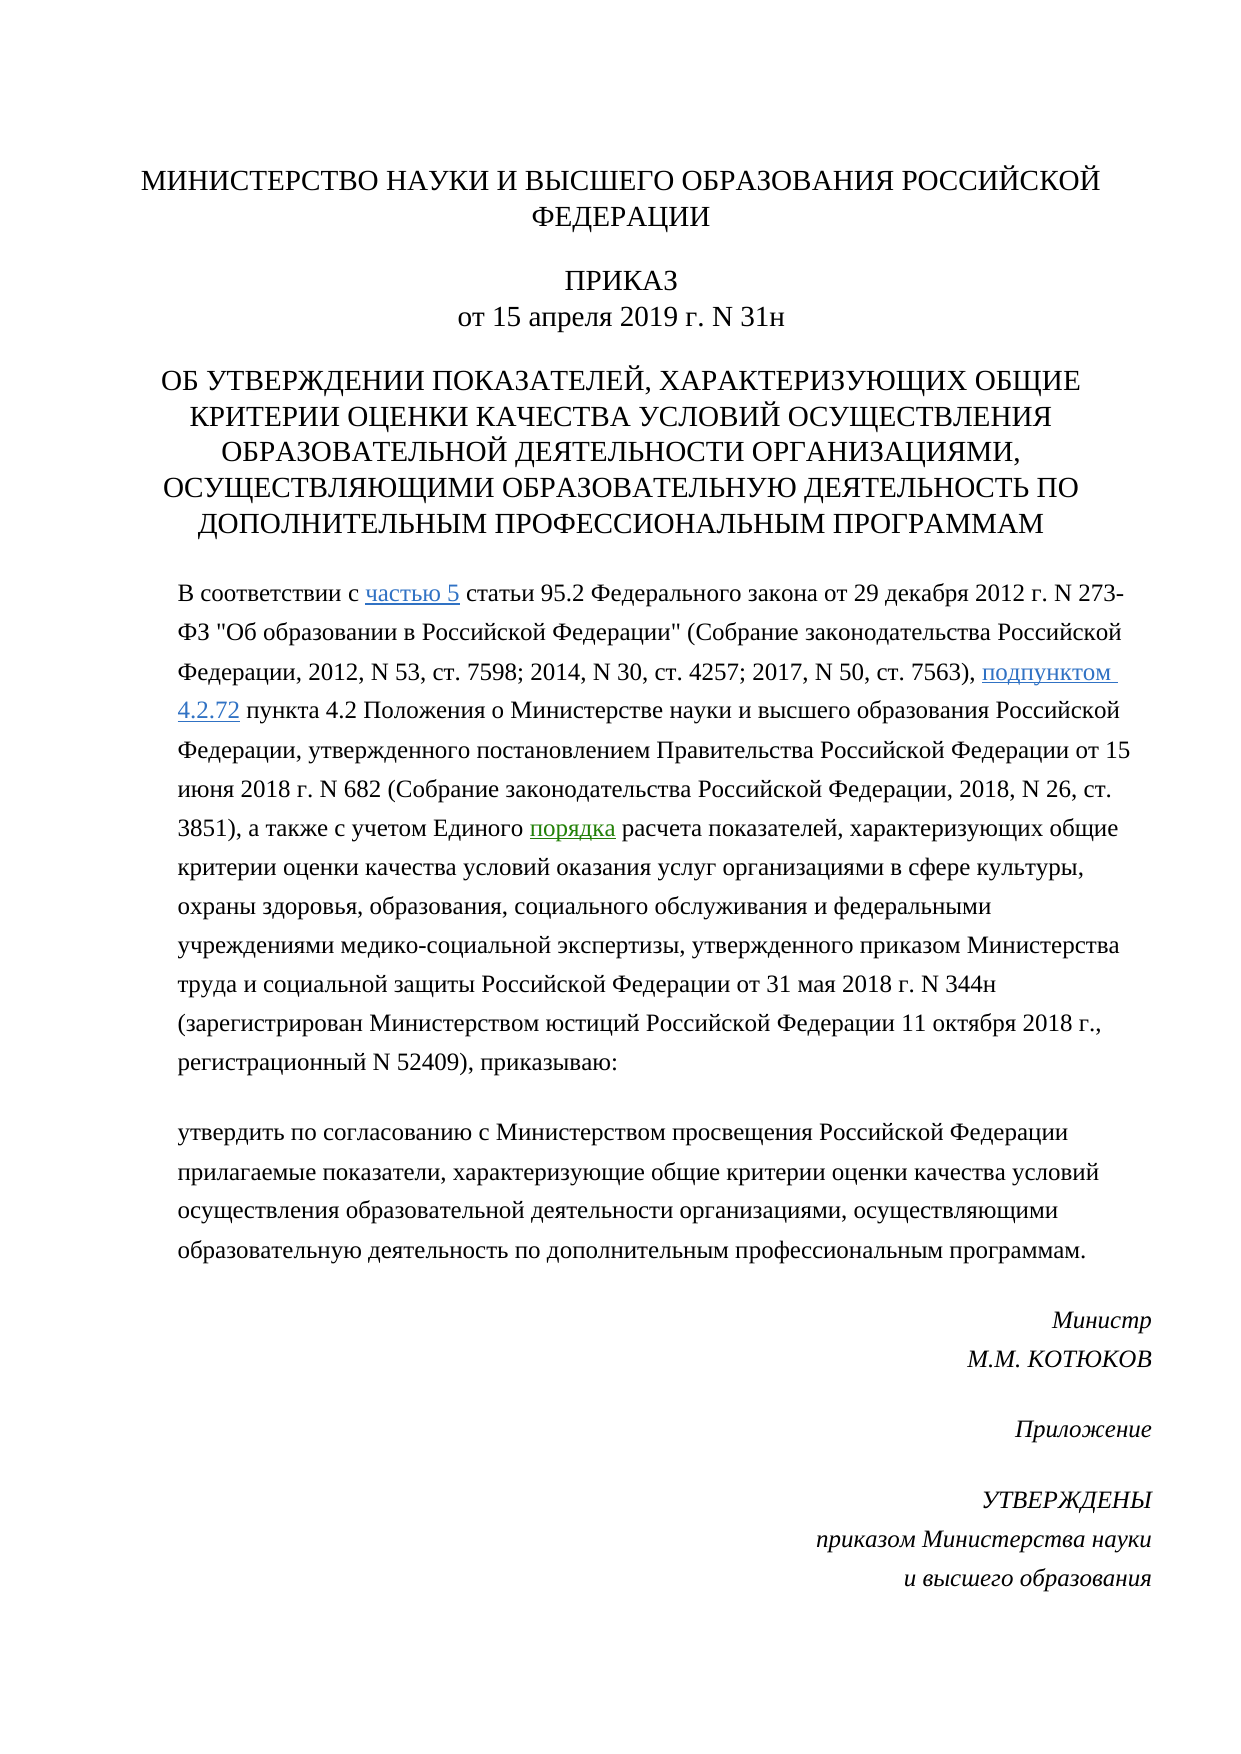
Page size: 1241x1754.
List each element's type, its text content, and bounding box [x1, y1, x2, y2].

text ПРИКАЗ от 15 апреля 2019 г. N 31н [90, 261, 1152, 332]
text ОБ УТВЕРЖДЕНИИ ПОКАЗАТЕЛЕЙ, ХАРАКТЕРИЗУЮЩИХ ОБЩИЕ КРИТЕРИИ ОЦЕНКИ КАЧЕСТВА УСЛОВИЙ ОСУЩЕСТВЛЕНИЯ ОБРАЗОВАТЕЛЬНОЙ ДЕЯТЕЛЬНОСТИ ОРГАНИЗАЦИЯМИ, ОСУЩЕСТВЛЯЮЩИМИ ОБРАЗОВАТЕЛЬНУЮ ДЕЯТЕЛЬНОСТЬ ПО ДОПОЛНИТЕЛЬНЫМ ПРОФЕССИОНАЛЬНЫМ ПРОГРАММАМ [90, 361, 1152, 539]
text В соответствии с частью 5 статьи 95.2 Федерального закона от 29 декабря 2012 г. N 273-ФЗ "Об образовании в Российской Федерации" (Собрание законодательства Российской Федерации, 2012, N 53, ст. 7598; 2014, N 30, ст. 4257; 2017, N 50, ст. 7563), подпунктом 4.2.72 пункта 4.2 Положения о Министерстве науки и высшего образования Российской Федерации, утвержденного постановлением Правительства Российской Федерации от 15 июня 2018 г. N 682 (Собрание законодательства Российской Федерации, 2018, N 26, ст. 3851), а также с учетом Единого порядка расчета показателей, характеризующих общие критерии оценки качества условий оказания услуг организациями в сфере культуры, охраны здоровья, образования, социального обслуживания и федеральными учреждениями медико-социальной экспертизы, утвержденного приказом Министерства труда и социальной защиты Российской Федерации от 31 мая 2018 г. N 344н (зарегистрирован Министерством юстиций Российской Федерации 11 октября 2018 г., регистрационный N 52409), приказываю: [177, 568, 1152, 1076]
text утвердить по согласованию с Министерством просвещения Российской Федерации прилагаемые показатели, характеризующие общие критерии оценки качества условий осуществления образовательной деятельности организациями, осуществляющими образовательную деятельность по дополнительным профессиональным программам. [177, 1107, 1152, 1263]
text Министр М.М. КОТЮКОВ [177, 1295, 1152, 1373]
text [177, 1474, 1152, 1592]
text Приложение [177, 1404, 1152, 1443]
text МИНИСТЕРСТВО НАУКИ И ВЫСШЕГО ОБРАЗОВАНИЯ РОССИЙСКОЙ ФЕДЕРАЦИИ [90, 161, 1152, 232]
